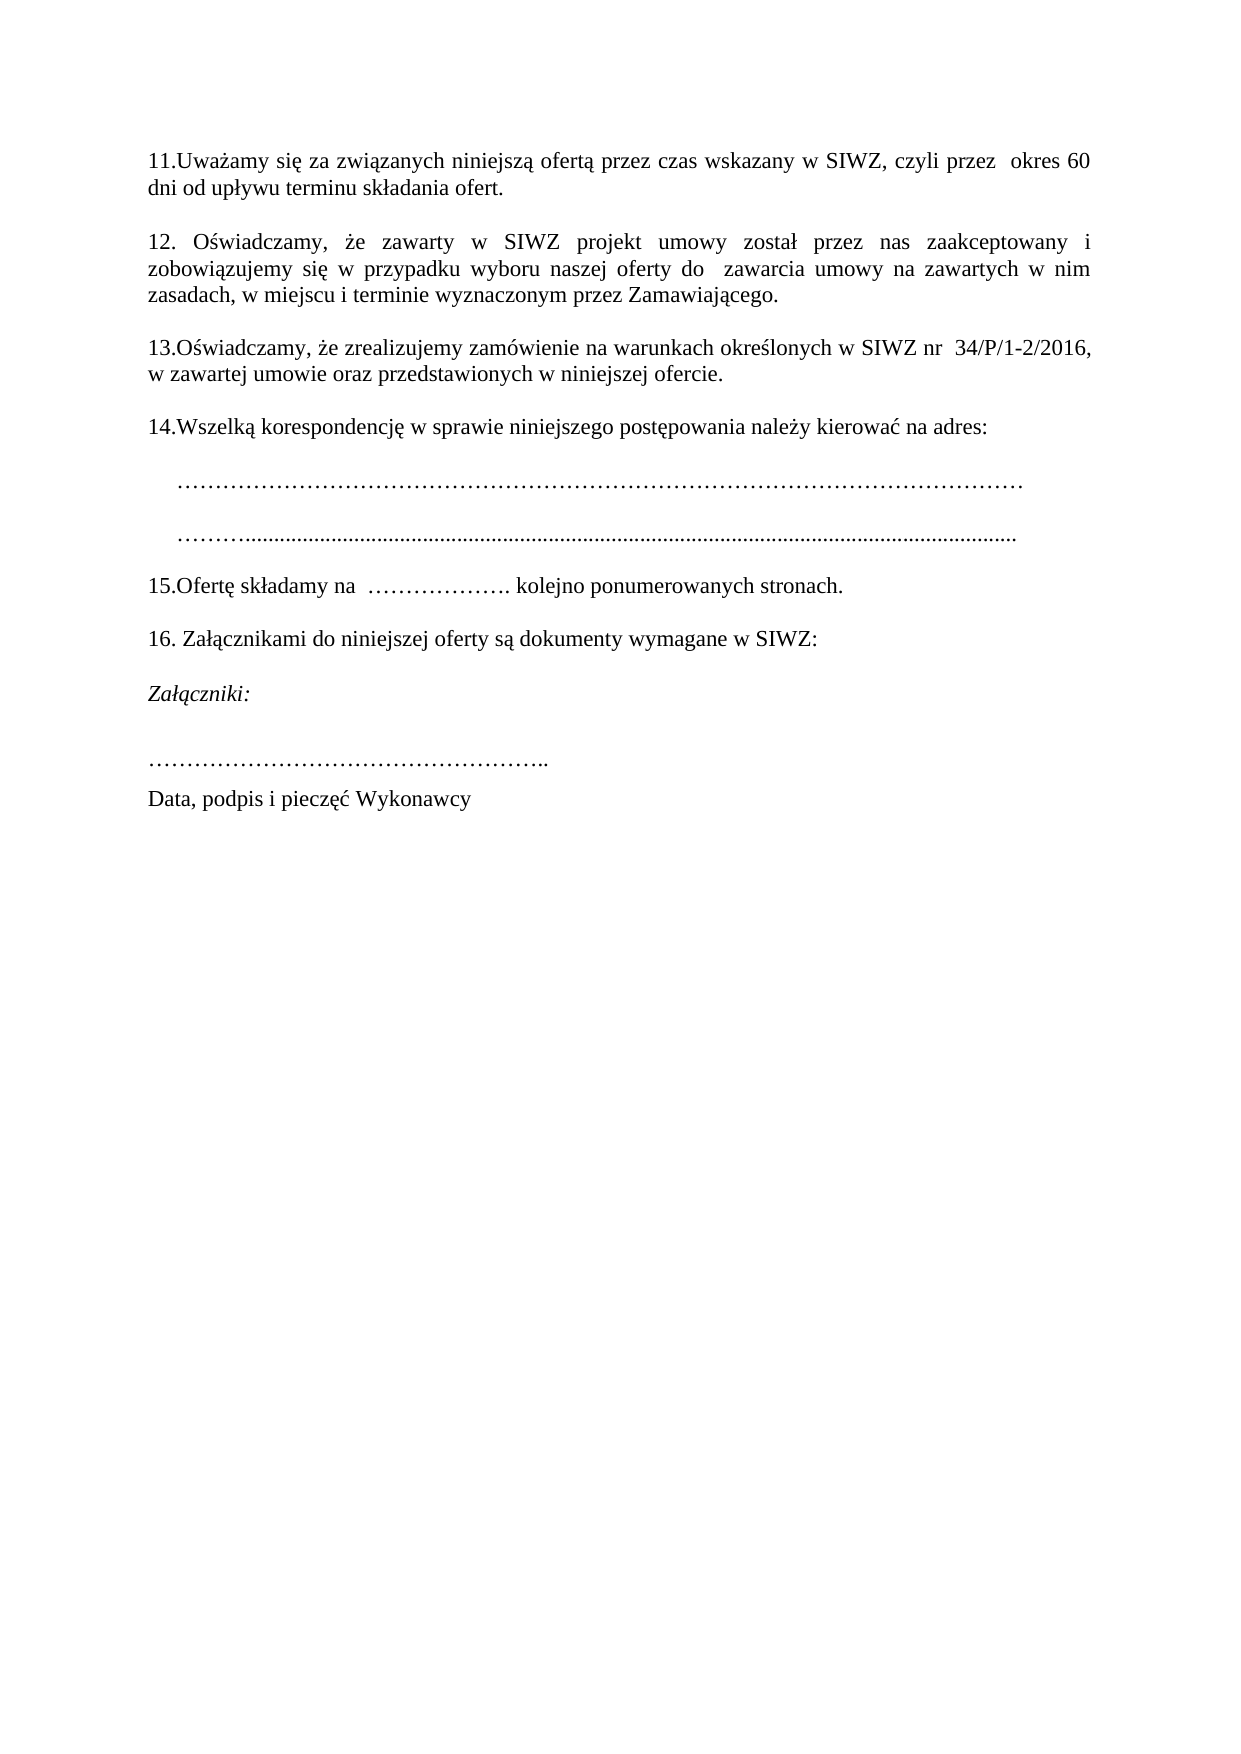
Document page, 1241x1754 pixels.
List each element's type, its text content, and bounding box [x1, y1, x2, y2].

text ………....................................................................................................................................... [148, 520, 1093, 546]
text 16. Załącznikami do niniejszej oferty są dokumenty wymagane w SIWZ: [148, 625, 1093, 652]
text 15.Ofertę składamy na ………………. kolejno ponumerowanych stronach. [148, 573, 1093, 599]
text Załączniki: [148, 680, 1093, 706]
text 13.Oświadczamy, że zrealizujemy zamówienie na warunkach określonych w SIWZ nr 34/P/1-2/2016, w zawartej umowie oraz przedstawionych w niniejszej ofercie. [148, 334, 1093, 386]
text 11.Uważamy się za związanych niniejszą ofertą przez czas wskazany w SIWZ, czyli przez okres 60 dni od upływu terminu składania ofert. [148, 148, 1093, 200]
text ………………………………………………………………………………………………… [148, 467, 1093, 493]
text 14.Wszelką korespondencję w sprawie niniejszego postępowania należy kierować na adres: [148, 413, 1093, 467]
text Data, podpis i pieczęć Wykonawcy [148, 785, 1093, 811]
text …………………………………………….. [148, 746, 1093, 772]
text 12. Oświadczamy, że zawarty w SIWZ projekt umowy został przez nas zaakceptowany i zobowiązujemy się w przypadku wyboru naszej oferty do zawarcia umowy na zawartych w nim zasadach, w miejscu i terminie wyznaczonym przez Zamawiającego. [148, 228, 1093, 307]
